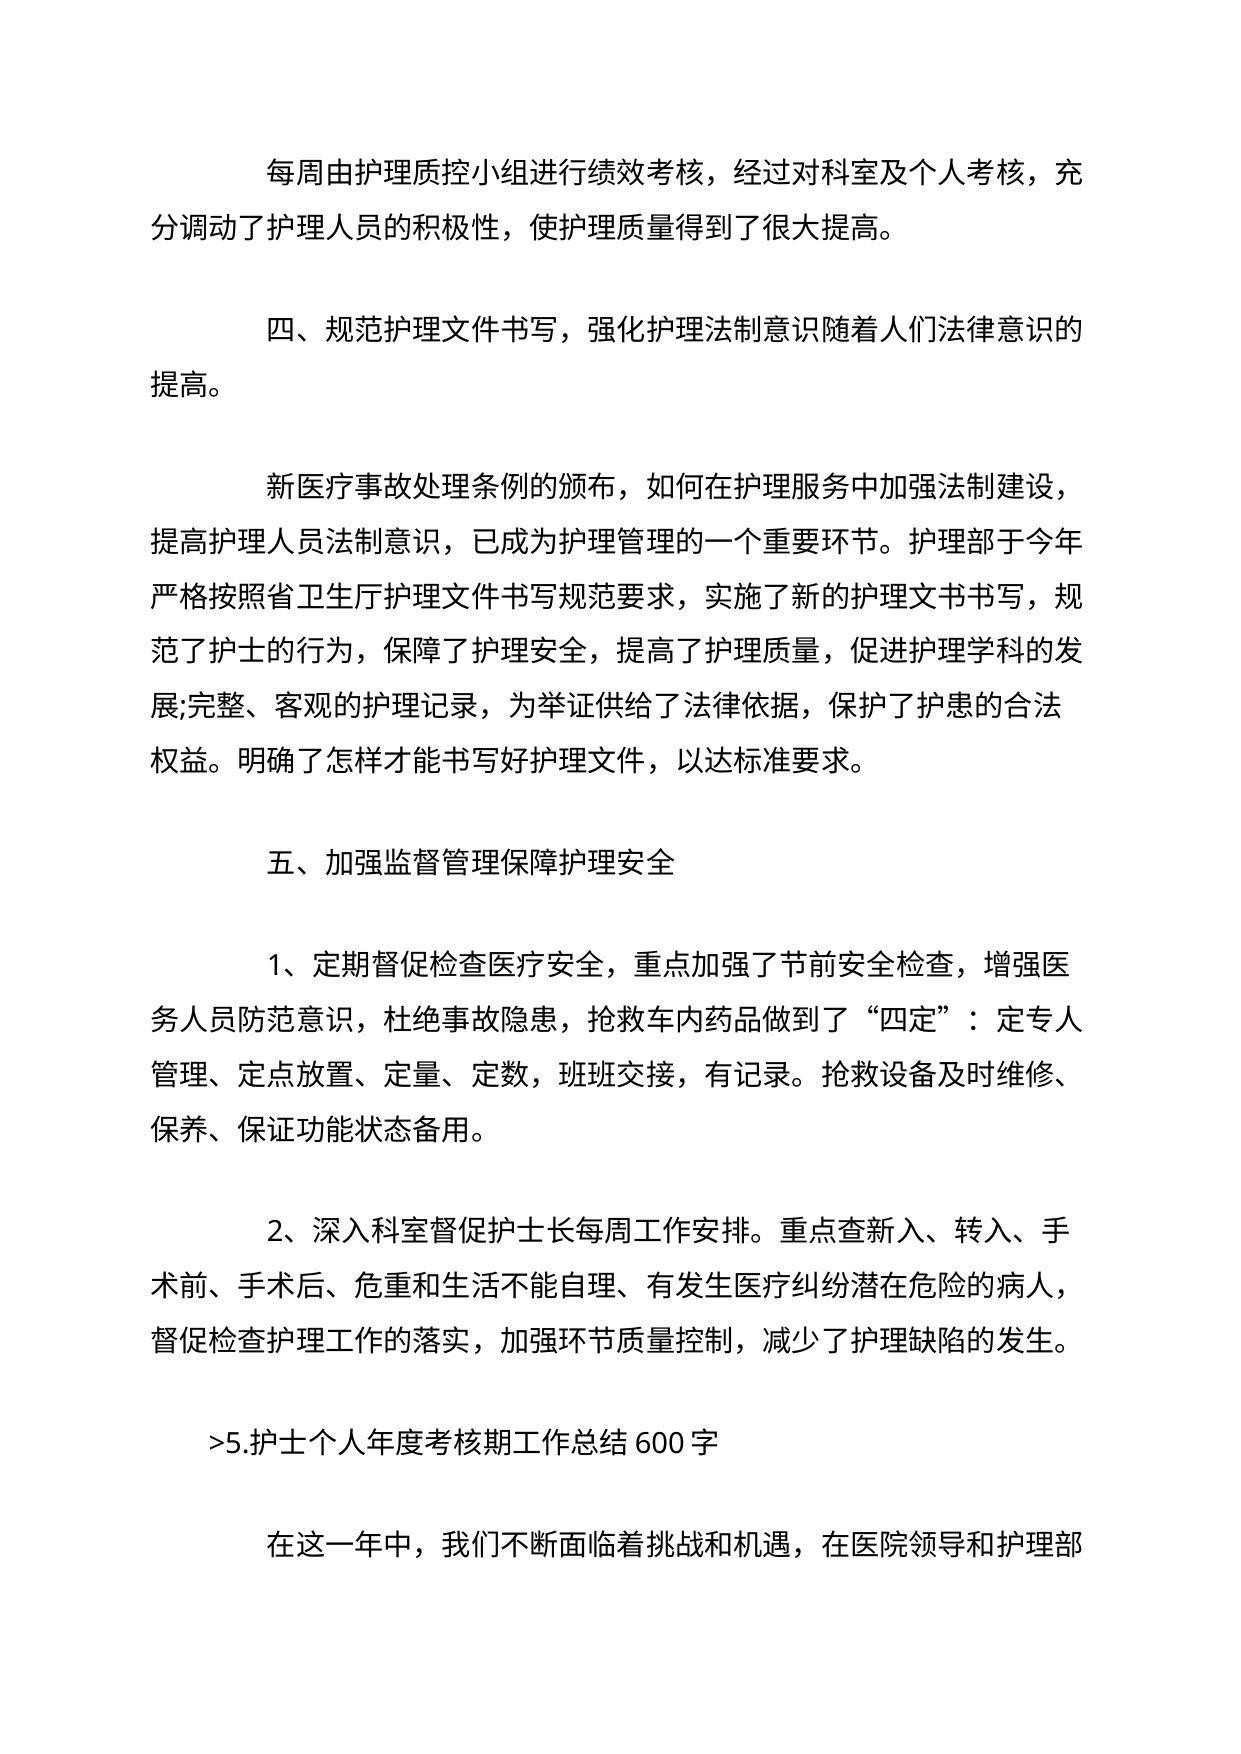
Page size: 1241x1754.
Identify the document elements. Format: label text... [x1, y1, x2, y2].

text 1、定期督促检查医疗安全，重点加强了节前安全检查，增强医务人员防范意识，杜绝事故隐患，抢救车内药品做到了“四定”：定专人管理、定点放置、定量、定数，班班交接，有记录。抢救设备及时维修、保养、保证功能状态备用。 [150, 941, 1090, 1148]
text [150, 1522, 1090, 1564]
text 五、加强监督管理保障护理安全 [150, 840, 1090, 882]
text 新医疗事故处理条例的颁布，如何在护理服务中加强法制建设，提高护理人员法制意识，已成为护理管理的一个重要环节。护理部于今年严格按照省卫生厅护理文件书写规范要求，实施了新的护理文书书写，规范了护士的行为，保障了护理安全，提高了护理质量，促进护理学科的发展;完整、客观的护理记录，为举证供给了法律依据，保护了护患的合法权益。明确了怎样才能书写好护理文件，以达标准要求。 [150, 463, 1090, 780]
text 四、规范护理文件书写，强化护理法制意识随着人们法律意识的提高。 [150, 307, 1090, 404]
text 每周由护理质控小组进行绩效考核，经过对科室及个人考核，充分调动了护理人员的积极性，使护理质量得到了很大提高。 [150, 150, 1090, 247]
text >5.护士个人年度考核期工作总结600字 [150, 1420, 1090, 1462]
text 2、深入科室督促护士长每周工作安排。重点查新入、转入、手术前、手术后、危重和生活不能自理、有发生医疗纠纷潜在危险的病人，督促检查护理工作的落实，加强环节质量控制，减少了护理缺陷的发生。 [150, 1208, 1090, 1360]
